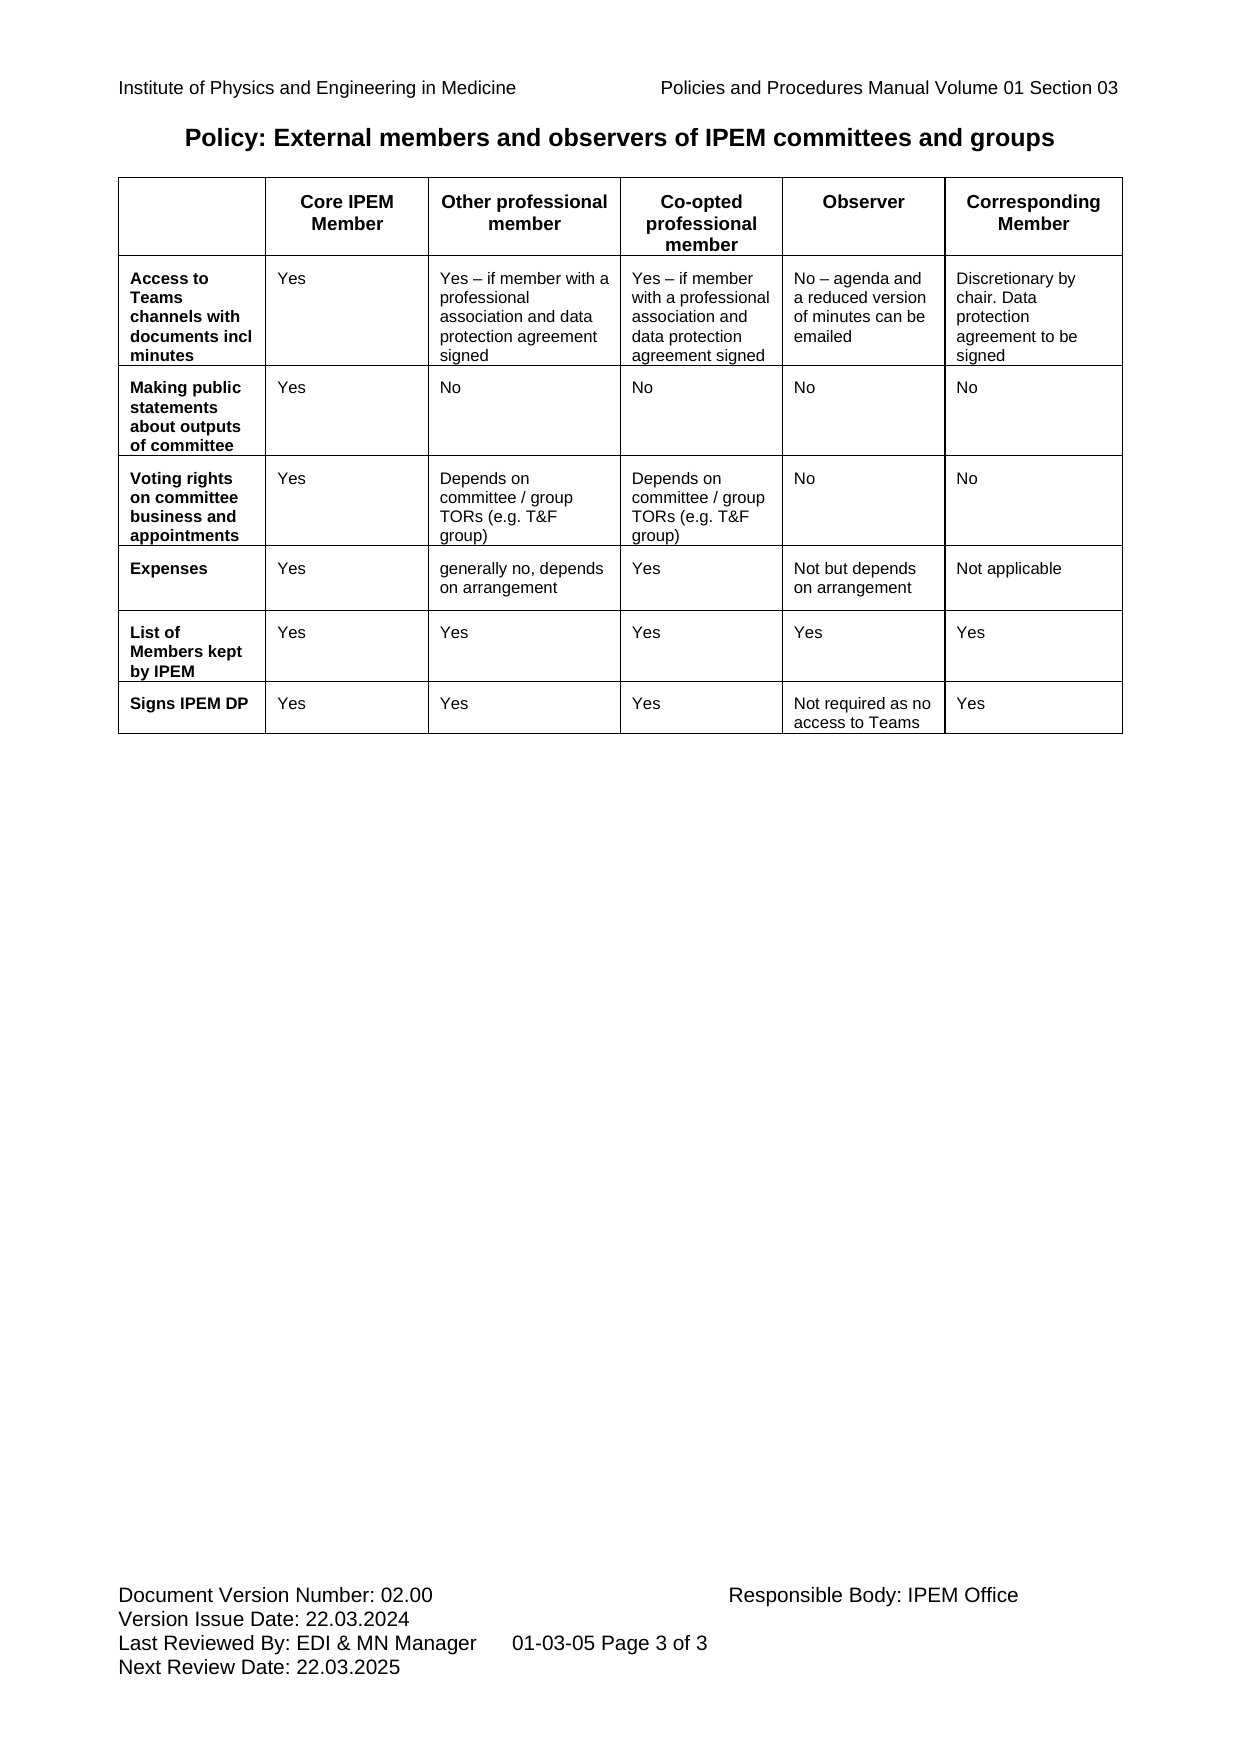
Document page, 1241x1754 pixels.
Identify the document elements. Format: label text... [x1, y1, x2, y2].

table_cell Yes – if member with a professional association and data protection agreement signed [621, 256, 782, 365]
table_cell Yes [429, 611, 620, 681]
table_cell Yes [621, 611, 782, 681]
table_cell No [621, 366, 782, 455]
table_cell No [429, 366, 620, 455]
table_header Other professional member [429, 178, 620, 255]
table_cell Yes [783, 611, 944, 681]
table_cell Discretionary by chair. Data protection agreement to be signed [946, 256, 1122, 365]
table_cell No [946, 366, 1122, 455]
table_cell generally no, depends on arrangement [429, 546, 620, 609]
table_cell No [783, 366, 944, 455]
table_cell Yes [266, 256, 428, 365]
table_header Core IPEM Member [266, 178, 428, 255]
table_cell Yes [266, 456, 428, 545]
table_cell List of Members kept by IPEM [119, 611, 265, 681]
table_header [119, 178, 265, 255]
table_cell Yes [266, 611, 428, 681]
table_cell Depends on committee / group TORs (e.g. T&F group) [621, 456, 782, 545]
table_cell Voting rights on committee business and appointments [119, 456, 265, 545]
table_cell Yes [266, 682, 428, 732]
table_cell Not applicable [946, 546, 1122, 609]
table_cell Yes [946, 611, 1122, 681]
table_cell No – agenda and a reduced version of minutes can be emailed [783, 256, 944, 365]
table_cell Signs IPEM DP [119, 682, 265, 732]
table_cell No [946, 456, 1122, 545]
table_header Co-opted professional member [621, 178, 782, 255]
table_cell Not but depends on arrangement [783, 546, 944, 609]
table_cell Not required as no access to Teams [783, 682, 944, 732]
table_cell Yes [266, 546, 428, 609]
table_header Corresponding Member [946, 178, 1122, 255]
table_cell Yes [621, 546, 782, 609]
table_cell Depends on committee / group TORs (e.g. T&F group) [429, 456, 620, 545]
table_cell Yes [429, 682, 620, 732]
table_cell Access to Teams channels with documents incl minutes [119, 256, 265, 365]
table_cell Making public statements about outputs of committee [119, 366, 265, 455]
table_cell Yes [621, 682, 782, 732]
table_cell Yes – if member with a professional association and data protection agreement signed [429, 256, 620, 365]
table_cell Yes [266, 366, 428, 455]
table_header Observer [783, 178, 944, 255]
table_cell No [783, 456, 944, 545]
table_cell Expenses [119, 546, 265, 609]
table_cell Yes [946, 682, 1122, 732]
